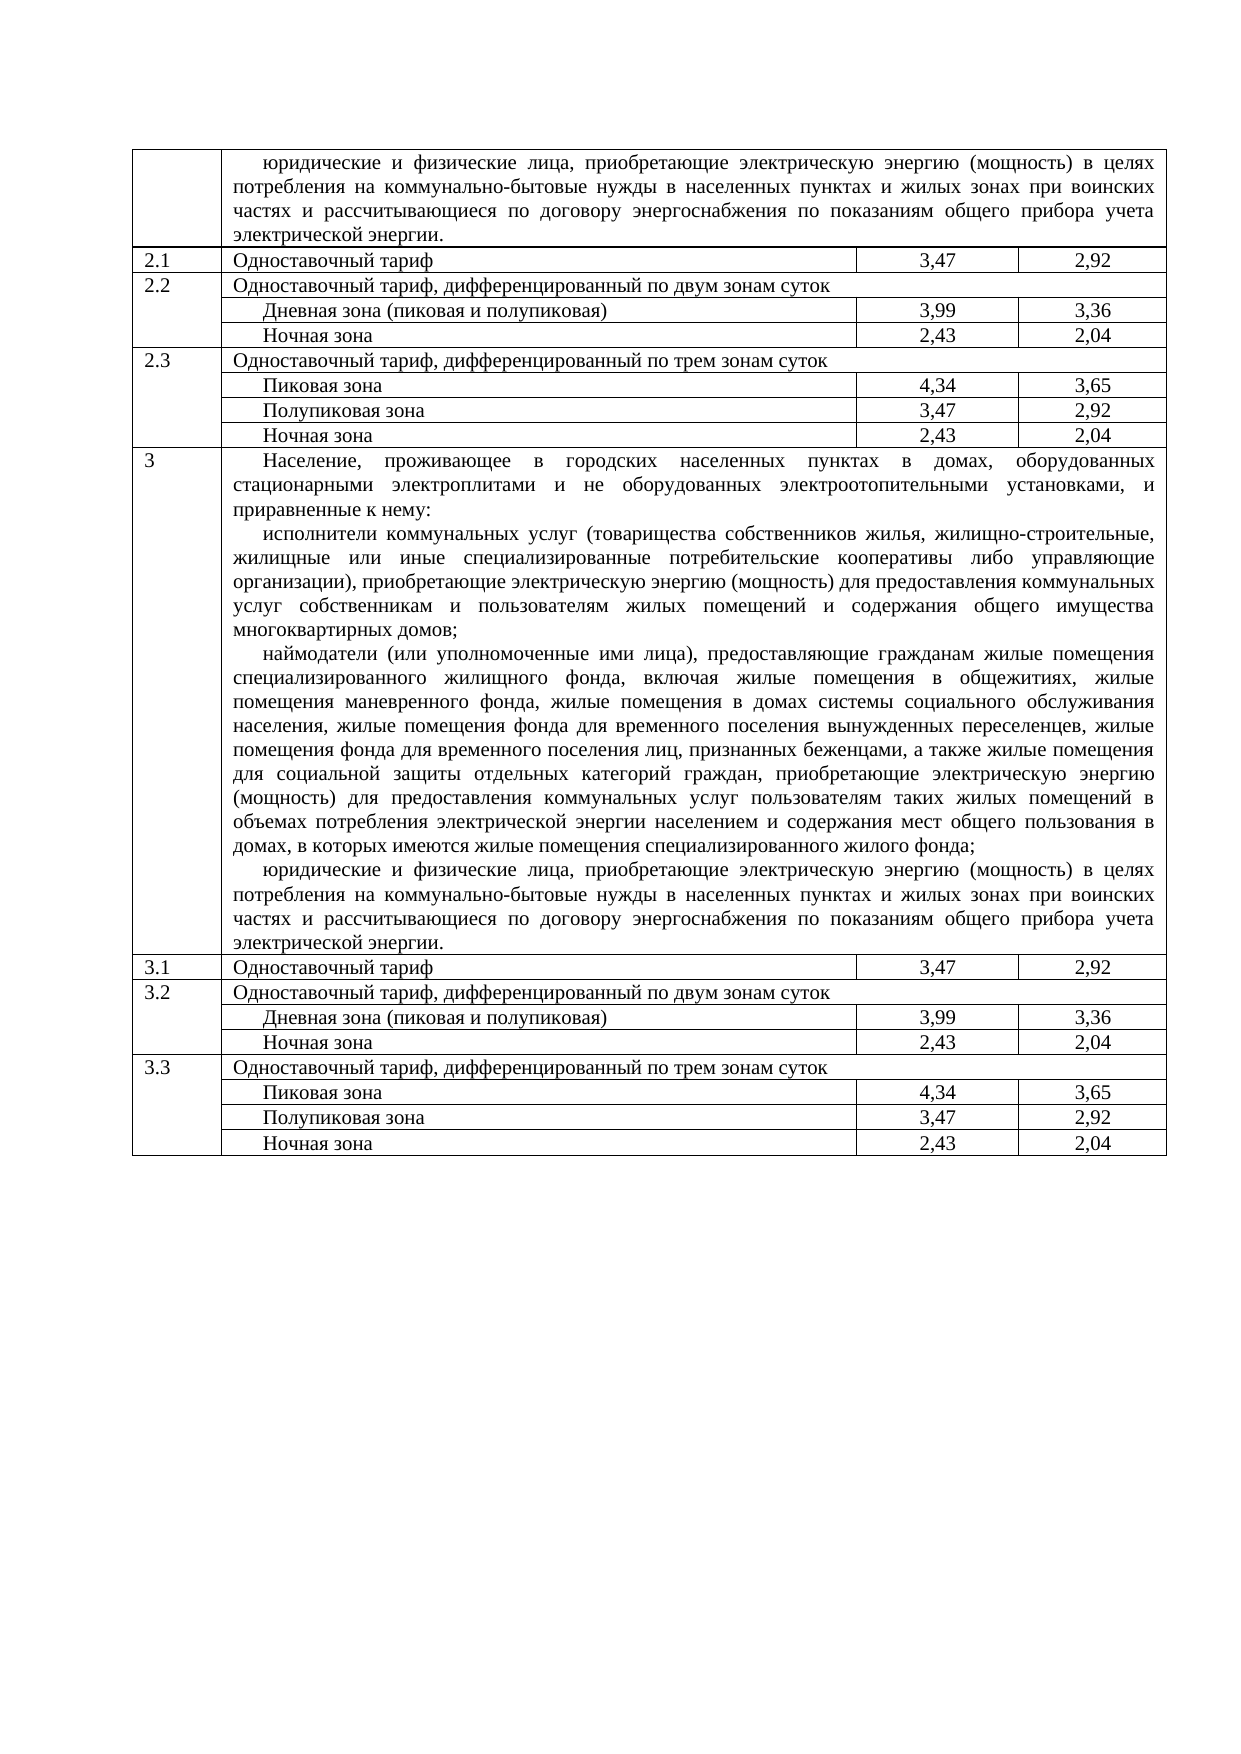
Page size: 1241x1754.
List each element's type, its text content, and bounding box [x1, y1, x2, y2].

table_cell Полупиковая зона [222, 398, 856, 422]
table_cell 2,04 [1019, 1130, 1166, 1154]
table_cell Ночная зона [222, 1030, 856, 1054]
table_cell Одноставочный тариф [222, 248, 856, 272]
table_cell Ночная зона [222, 1130, 856, 1154]
table_cell 3.1 [133, 955, 221, 979]
table_cell 3,65 [1019, 1080, 1166, 1104]
table_cell 3,99 [857, 1005, 1018, 1029]
table_cell Пиковая зона [222, 1080, 856, 1104]
table_cell Ночная зона [222, 323, 856, 347]
table_cell Дневная зона (пиковая и полупиковая) [222, 1005, 856, 1029]
table_cell 4,34 [857, 1080, 1018, 1104]
table_cell 3,99 [857, 298, 1018, 322]
table_cell 3,36 [1019, 1005, 1166, 1029]
table_cell Одноставочный тариф [222, 955, 856, 979]
table_cell Одноставочный тариф, дифференцированный по двум зонам суток [222, 273, 1166, 297]
table_cell Полупиковая зона [222, 1105, 856, 1129]
table_cell 2.3 [133, 348, 221, 447]
table_cell 3.2 [133, 980, 221, 1054]
table_cell Одноставочный тариф, дифференцированный по двум зонам суток [222, 980, 1166, 1004]
table_cell 3.3 [133, 1055, 221, 1154]
table_cell 2,92 [1019, 1105, 1166, 1129]
table_cell 2,43 [857, 1030, 1018, 1054]
table_cell 2,92 [1019, 955, 1166, 979]
table_cell 3,47 [857, 1105, 1018, 1129]
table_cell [222, 150, 1166, 246]
table_cell 2,04 [1019, 423, 1166, 447]
table_cell 2.1 [133, 248, 221, 272]
table_cell 4,34 [857, 373, 1018, 397]
table_cell Население, проживающее в городских населенных пунктах в домах, оборудованных стационарными электроплитами и не оборудованных электроотопительными установками, и приравненные к нему: исполнители коммунальных услуг (товарищества собственников жилья, жилищно-строительные, жилищные или иные специализированные потребительские кооперативы либо управляющие организации), приобретающие электрическую энергию (мощность) для предоставления коммунальных услуг собственникам и пользователям жилых помещений и содержания общего имущества многоквартирных домов; наймодатели (или уполномоченные ими лица), предоставляющие гражданам жилые помещения специализированного жилищного фонда, включая жилые помещения в общежитиях, жилые помещения маневренного фонда, жилые помещения в домах системы социального обслуживания населения, жилые помещения фонда для временного поселения вынужденных переселенцев, жилые помещения фонда для временного поселения лиц, признанных беженцами, а также жилые помещения для социальной защиты отдельных категорий граждан, приобретающие электрическую энергию (мощность) для предоставления коммунальных услуг пользователям таких жилых помещений в объемах потребления электрической энергии населением и содержания мест общего пользования в домах, в которых имеются жилые помещения специализированного жилого фонда; юридические и физические лица, приобретающие электрическую энергию (мощность) в целях потребления на коммунально-бытовые нужды в населенных пунктах и жилых зонах при воинских частях и рассчитывающиеся по договору энергоснабжения по показаниям общего прибора учета электрической энергии. [222, 448, 1166, 954]
table_cell Пиковая зона [222, 373, 856, 397]
table_cell 2,43 [857, 1130, 1018, 1154]
table_cell 2 [133, 150, 221, 246]
table_cell 3,47 [857, 248, 1018, 272]
table_cell 3,47 [857, 398, 1018, 422]
table_cell 2,92 [1019, 248, 1166, 272]
table_cell 2,92 [1019, 398, 1166, 422]
table_cell 2,43 [857, 423, 1018, 447]
table_cell 2,43 [857, 323, 1018, 347]
table_cell 3,47 [857, 955, 1018, 979]
table_cell Дневная зона (пиковая и полупиковая) [222, 298, 856, 322]
table_cell 3 [133, 448, 221, 954]
table_cell Одноставочный тариф, дифференцированный по трем зонам суток [222, 348, 1166, 372]
table_cell 2.2 [133, 273, 221, 347]
table_cell 3,36 [1019, 298, 1166, 322]
table_cell 2,04 [1019, 323, 1166, 347]
table_cell 2,04 [1019, 1030, 1166, 1054]
table_cell Одноставочный тариф, дифференцированный по трем зонам суток [222, 1055, 1166, 1079]
table_cell 3,65 [1019, 373, 1166, 397]
table_cell Ночная зона [222, 423, 856, 447]
